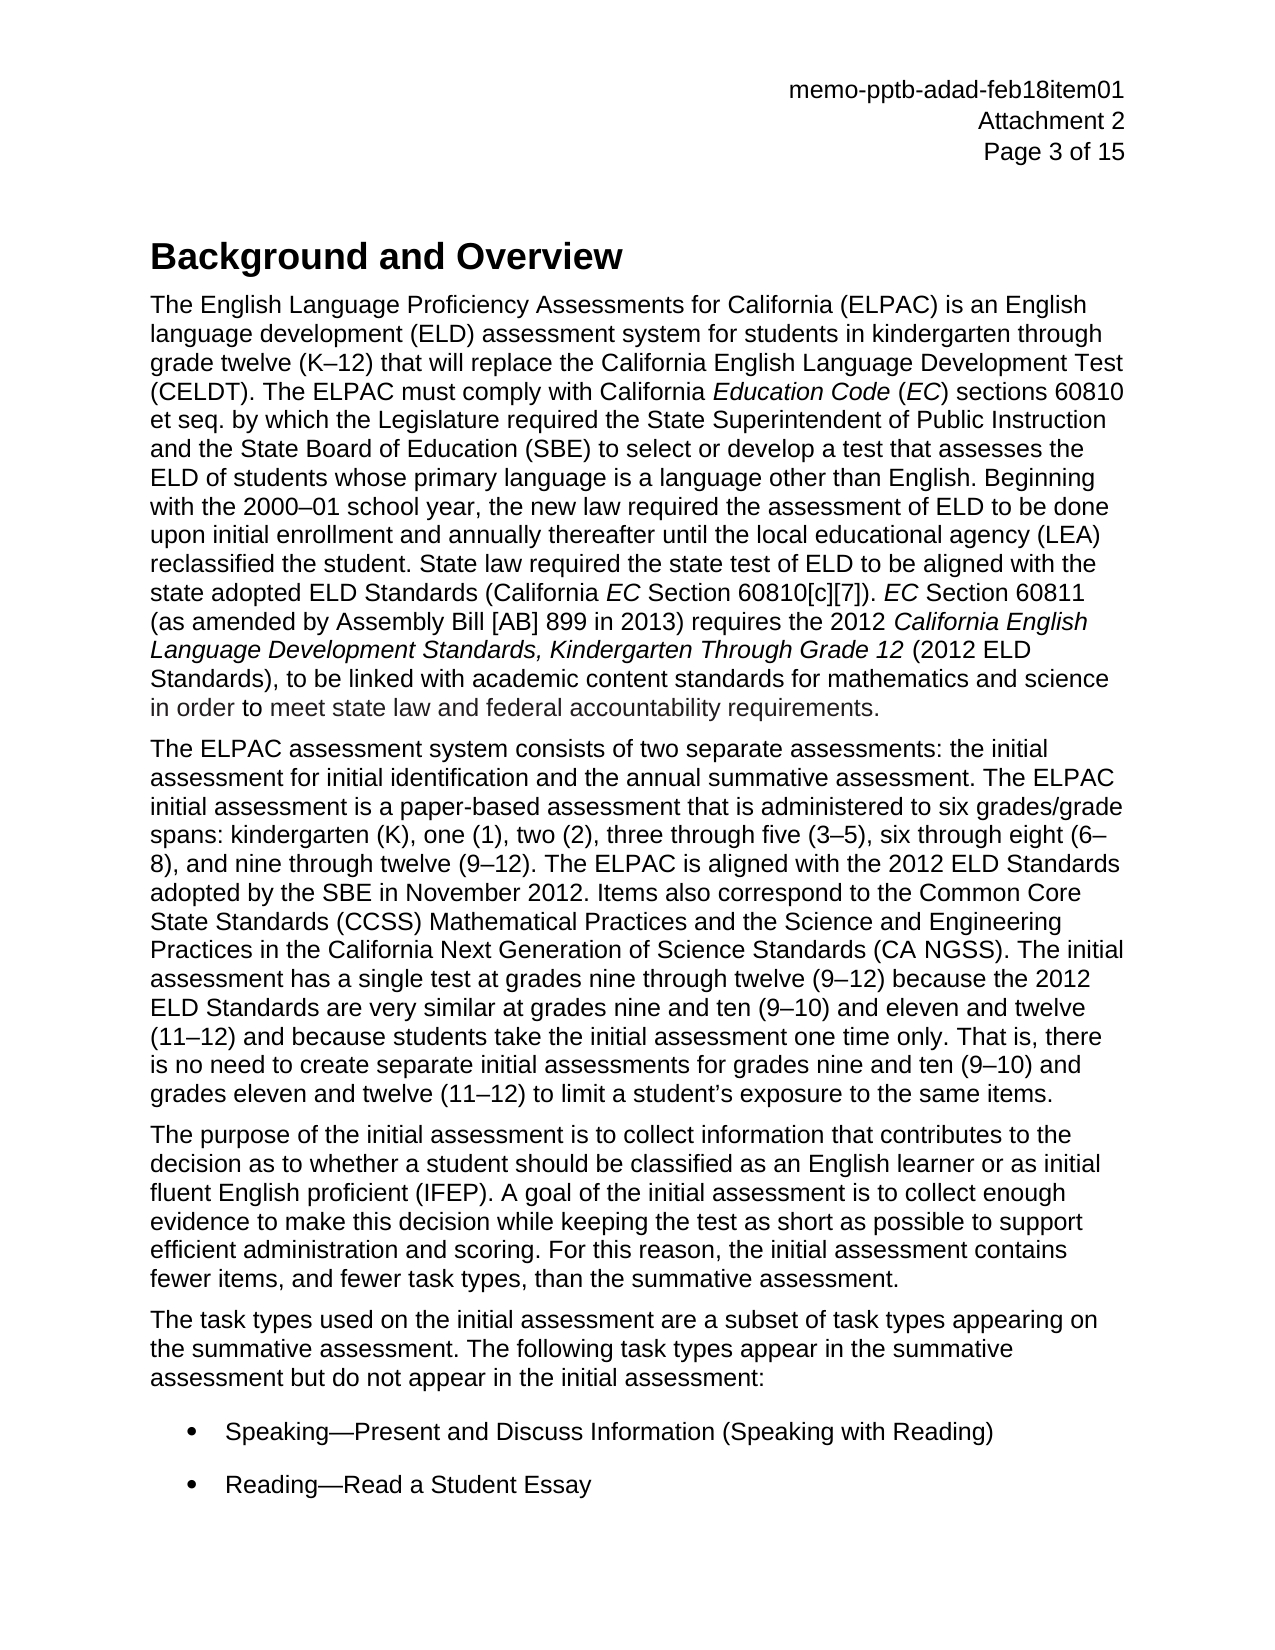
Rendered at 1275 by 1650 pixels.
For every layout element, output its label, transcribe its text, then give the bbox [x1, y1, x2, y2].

text The ELPAC assessment system consists of two separate assessments: the initial assessment for initial identification and the annual summative assessment. The ELPAC initial assessment is a paper-based assessment that is administered to six grades/grade spans: kindergarten (K), one (1), two (2), three through five (3–5), six through eight (6–‍8), and nine through twelve (9–12). The ELPAC is aligned with the 2012 ELD Standards adopted by the SBE in November 2012. Items also correspond to the Common Core State Standards (CCSS) Mathematical Practices and the Science and Engineering Practices in the California Next Generation of Science Standards (CA‍ NGSS). The initial assessment has a single test at grades nine through twelve (9–‍12) because the 2012 ELD Standards are very similar at grades nine and ten (9–10) and eleven and twelve (11–12) and because students take the initial assessment one time only. That is, there is no need to create separate initial assessments for grades nine and ten (9–10) and grades eleven and twelve (11–12) to limit a student’s exposure to the same items. [150, 734, 1125, 1108]
text The English Language Proficiency Assessments for California (ELPAC) is an English language development (ELD) assessment system for students in kindergarten through grade twelve (K–12) that will replace the California English Language Development Test (CELDT). The ELPAC must comply with California Education Code (EC) sections 60810 et seq. by which the Legislature required the State Superintendent of Public Instruction and the State Board of Education (SBE) to select or develop a test that assesses the ELD of students whose primary language is a language other than English. Beginning with the 2000–01 school year, the new law required the assessment of ELD to be done upon initial enrollment and annually thereafter until the local educational agency (LEA) reclassified the student. State law required the state test of ELD to be aligned with the state adopted ELD Standards (California EC Section 60810[c][7]). EC Section 60811 (as amended by Assembly Bill [AB] 899 in 2013) requires the 2012 California English Language Development Standards, Kindergarten Through Grade 12 (2012 ELD Standards), to be linked with academic content standards for mathematics and science in order to meet state law and federal accountability requirements. [150, 290, 1125, 721]
text The purpose of the initial assessment is to collect information that contributes to the decision as to whether a student should be classified as an English learner or as initial fluent English proficient (IFEP). A goal of the initial assessment is to collect enough evidence to make this decision while keeping the test as short as possible to support efficient administration and scoring. For this reason, the initial assessment contains fewer items, and fewer task types, than the summative assessment. [150, 1120, 1125, 1293]
subtitle Background and Overview [150, 234, 1125, 278]
list Speaking—Present and Discuss Information (Speaking with Reading) [187, 1416, 1125, 1445]
list Reading—Read a Student Essay [187, 1470, 1125, 1499]
text The task types used on the initial assessment are a subset of task types appearing on the summative assessment. The following task types appear in the summative assessment but do not appear in the initial assessment: [150, 1305, 1125, 1391]
